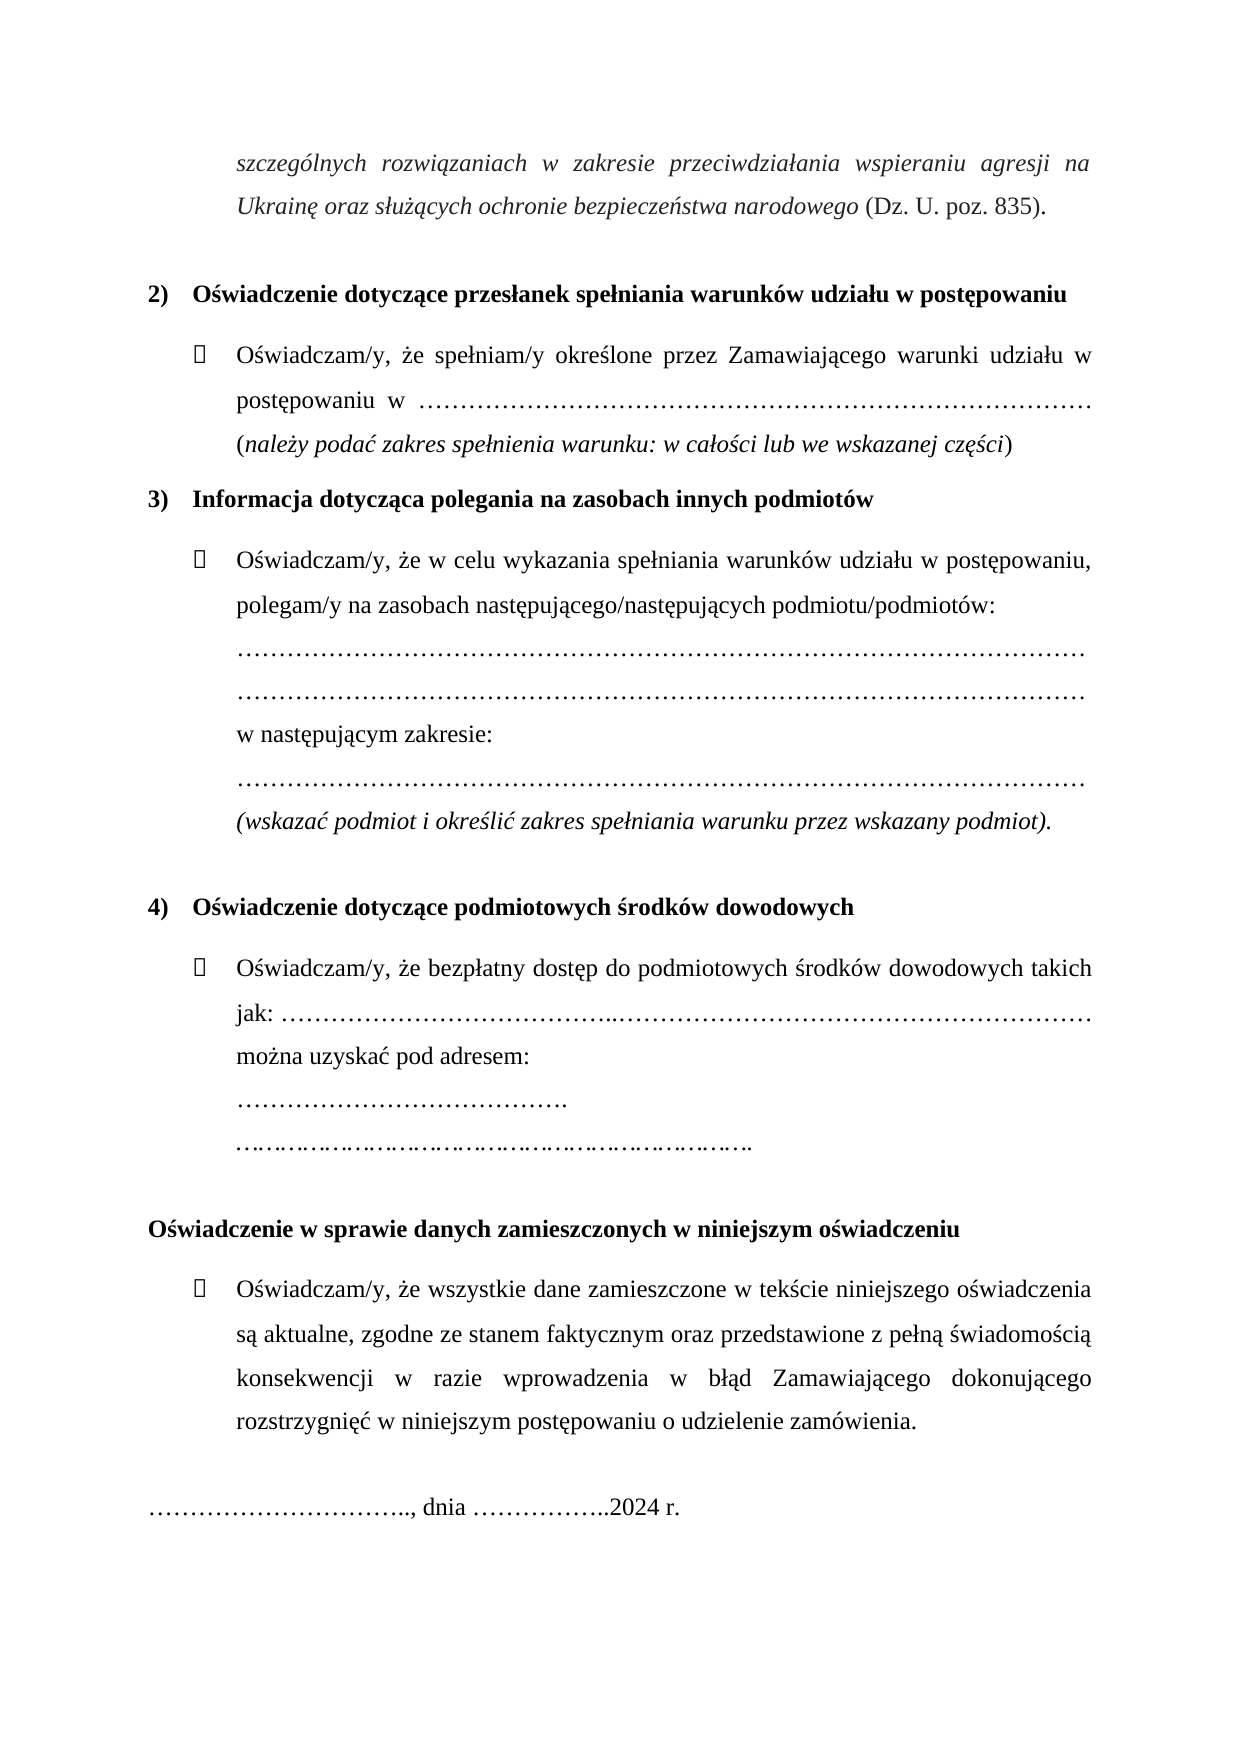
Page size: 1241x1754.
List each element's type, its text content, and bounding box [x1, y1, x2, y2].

text  Oświadczam/y, że w celu wykazania spełniania warunków udziału w postępowaniu, polegam/y na zasobach następującego/następujących podmiotu/podmiotów: [192, 542, 1093, 619]
list Oświadczenie dotyczące przesłanek spełniania warunków udziału w postępowaniu [148, 279, 1093, 308]
text ………………………………………………………………………………………… [236, 633, 1093, 662]
text  Oświadczam/y, że wszystkie dane zamieszczone w tekście niniejszego oświadczenia są aktualne, zgodne ze stanem faktycznym oraz przedstawione z pełną świadomością konsekwencji w razie wprowadzenia w błąd Zamawiającego dokonującego rozstrzygnięć w niniejszym postępowaniu o udzielenie zamówienia. [192, 1271, 1093, 1434]
text ………………………………………………………………………………………… [236, 676, 1093, 705]
text  Oświadczam/y, że bezpłatny dostęp do podmiotowych środków dowodowych takich jak: …………………………………..………………………………………………… można uzyskać pod adresem: [192, 949, 1093, 1070]
text Oświadczenie w sprawie danych zamieszczonych w niniejszym oświadczeniu [148, 1214, 1093, 1242]
list Informacja dotycząca polegania na zasobach innych podmiotów [148, 484, 1093, 513]
text ………………………….., dnia ……………..2024 r. [148, 1492, 1093, 1521]
list Oświadczenie dotyczące podmiotowych środków dowodowych [148, 892, 1093, 921]
text (wskazać podmiot i określić zakres spełniania warunku przez wskazany podmiot). [236, 806, 1093, 834]
text w następującym zakresie: [236, 719, 1093, 748]
text ………………………………………………………………………………………… [236, 763, 1093, 791]
text  Oświadczam/y, że spełniam/y określone przez Zamawiającego warunki udziału w postępowaniu w ……………………………………………………………………… (należy podać zakres spełnienia warunku: w całości lub we wskazanej części) [192, 337, 1093, 457]
text …………………………………. ……………………………………………………………. [236, 1084, 1093, 1156]
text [192, 148, 1093, 219]
